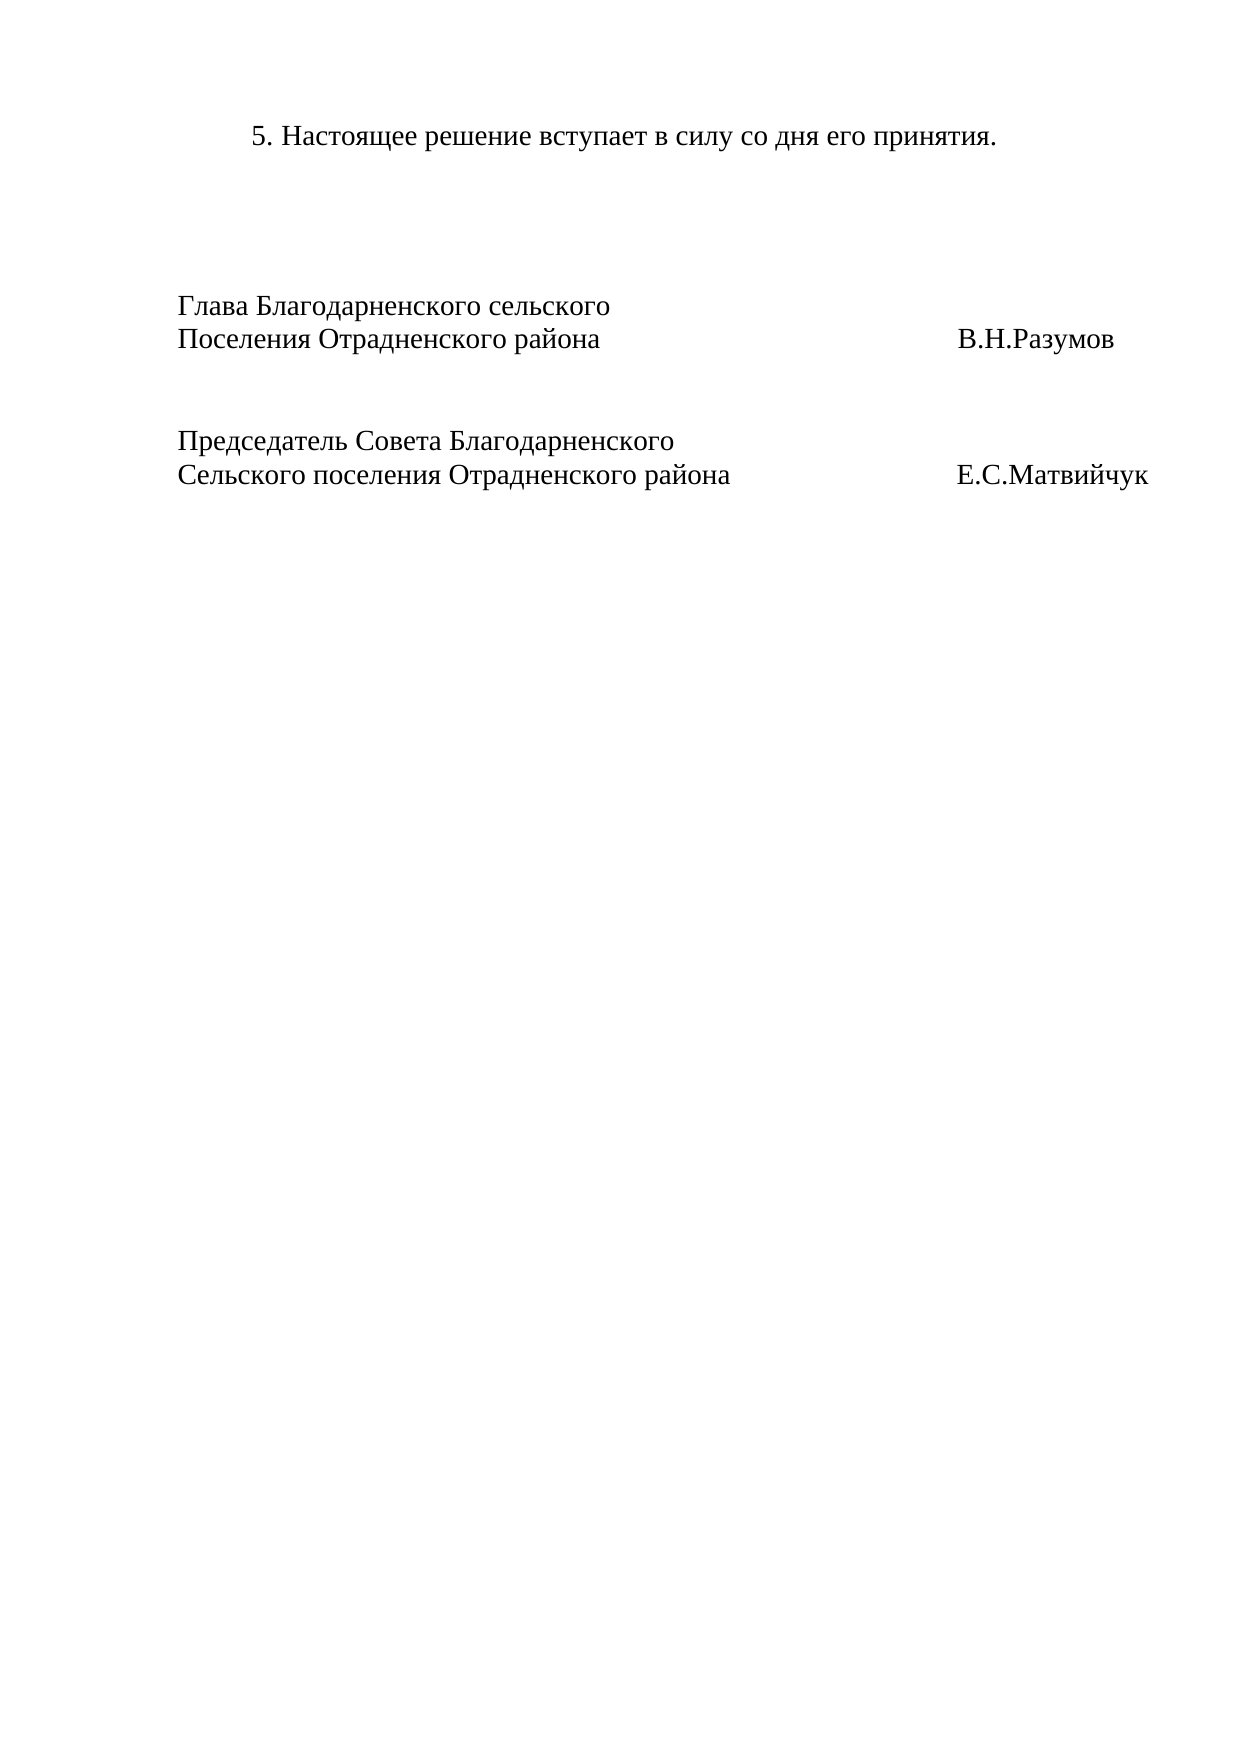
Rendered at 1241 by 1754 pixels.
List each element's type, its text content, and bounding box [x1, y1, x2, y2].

text Сельского поселения Отрадненского района Е.С.Матвийчук [177, 458, 1152, 492]
text Поселения Отрадненского района В.Н.Разумов [177, 322, 1152, 356]
text Глава Благодарненского сельского [177, 288, 1152, 322]
text Председатель Совета Благодарненского [177, 424, 1152, 458]
list Настоящее решение вступает в силу со дня его принятия. [178, 118, 1152, 152]
